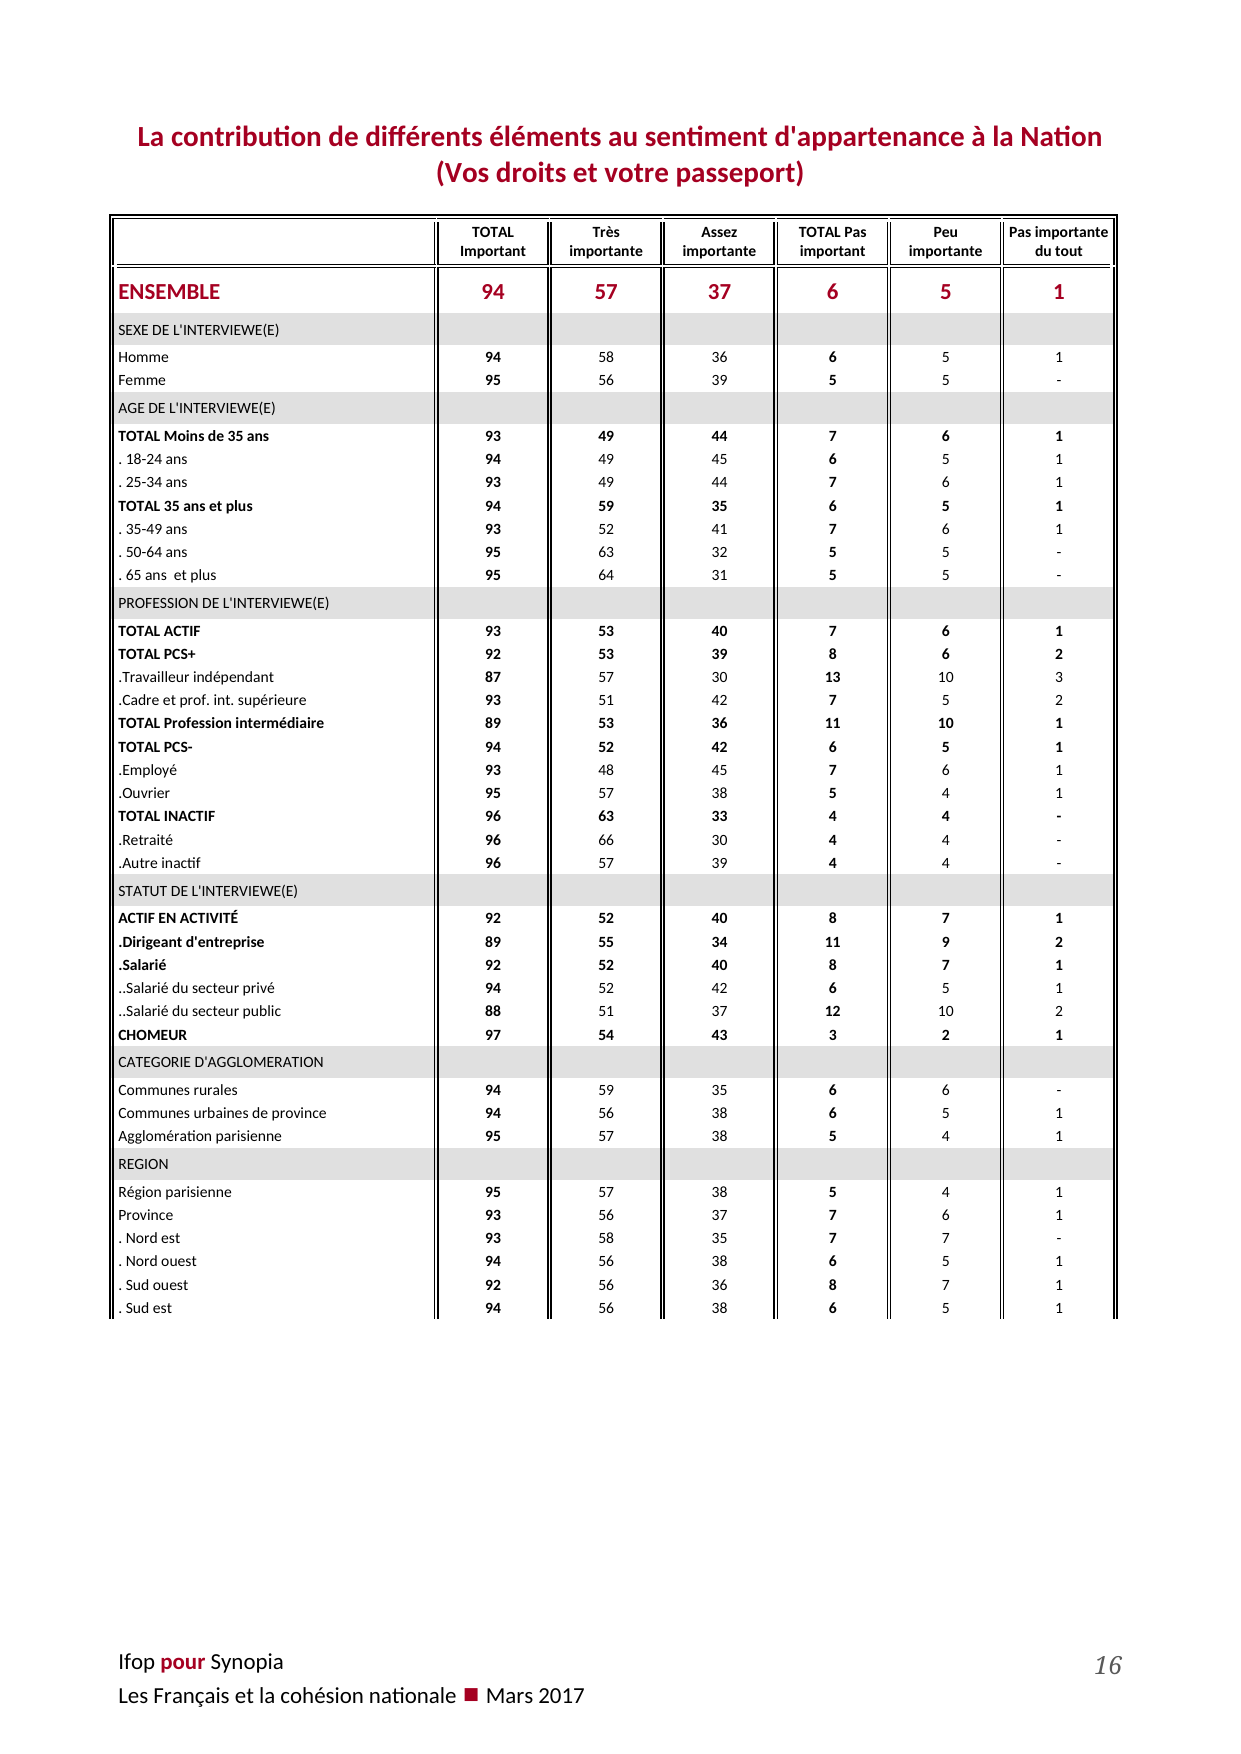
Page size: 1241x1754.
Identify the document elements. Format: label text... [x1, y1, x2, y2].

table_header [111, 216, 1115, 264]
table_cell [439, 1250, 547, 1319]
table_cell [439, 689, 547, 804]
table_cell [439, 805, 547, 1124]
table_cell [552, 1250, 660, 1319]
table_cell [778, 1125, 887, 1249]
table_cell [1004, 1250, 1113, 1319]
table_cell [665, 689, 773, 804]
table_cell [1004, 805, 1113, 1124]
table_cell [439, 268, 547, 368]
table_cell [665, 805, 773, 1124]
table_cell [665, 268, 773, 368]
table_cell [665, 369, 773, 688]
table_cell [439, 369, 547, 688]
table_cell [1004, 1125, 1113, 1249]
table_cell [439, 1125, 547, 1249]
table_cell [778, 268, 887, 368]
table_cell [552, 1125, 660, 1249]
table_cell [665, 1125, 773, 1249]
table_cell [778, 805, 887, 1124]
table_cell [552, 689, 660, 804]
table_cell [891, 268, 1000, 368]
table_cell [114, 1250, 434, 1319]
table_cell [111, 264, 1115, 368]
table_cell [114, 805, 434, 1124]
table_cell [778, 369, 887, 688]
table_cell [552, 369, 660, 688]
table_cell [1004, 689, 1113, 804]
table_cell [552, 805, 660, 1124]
text La contribution de différents éléments au sentiment d'appartenance à la Nation (Vos droits et votre passeport) [118, 118, 1122, 189]
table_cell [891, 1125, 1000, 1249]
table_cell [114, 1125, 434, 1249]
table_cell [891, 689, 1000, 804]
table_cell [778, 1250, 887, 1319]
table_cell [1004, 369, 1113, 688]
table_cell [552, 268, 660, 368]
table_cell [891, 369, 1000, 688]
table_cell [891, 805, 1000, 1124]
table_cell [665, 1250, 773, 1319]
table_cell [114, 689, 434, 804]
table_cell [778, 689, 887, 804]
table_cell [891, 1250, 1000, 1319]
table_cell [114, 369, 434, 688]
